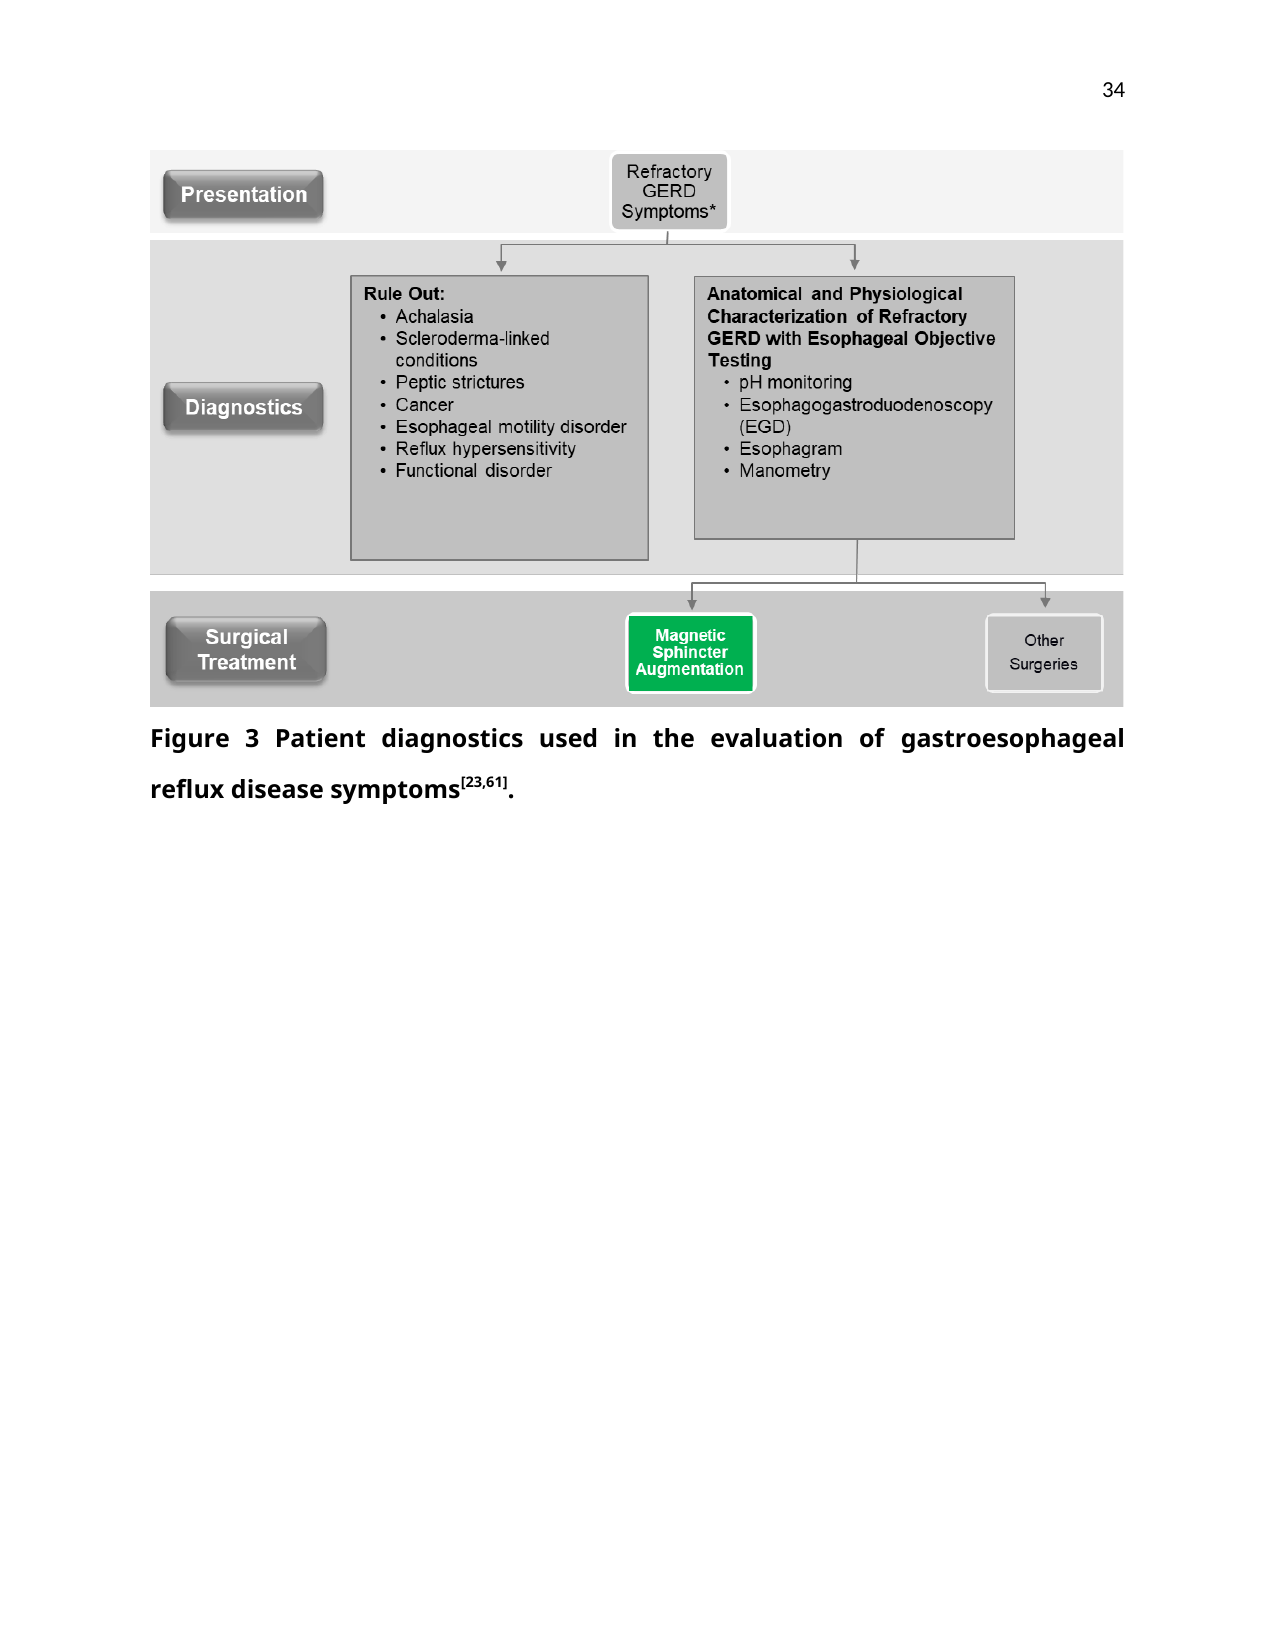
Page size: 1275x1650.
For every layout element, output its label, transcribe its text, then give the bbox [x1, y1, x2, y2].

text Figure 3 Patient diagnostics used in the evaluation of gastroesophageal reflux disease symptoms[23,61]. [150, 720, 1125, 805]
picture [150, 150, 1124, 707]
